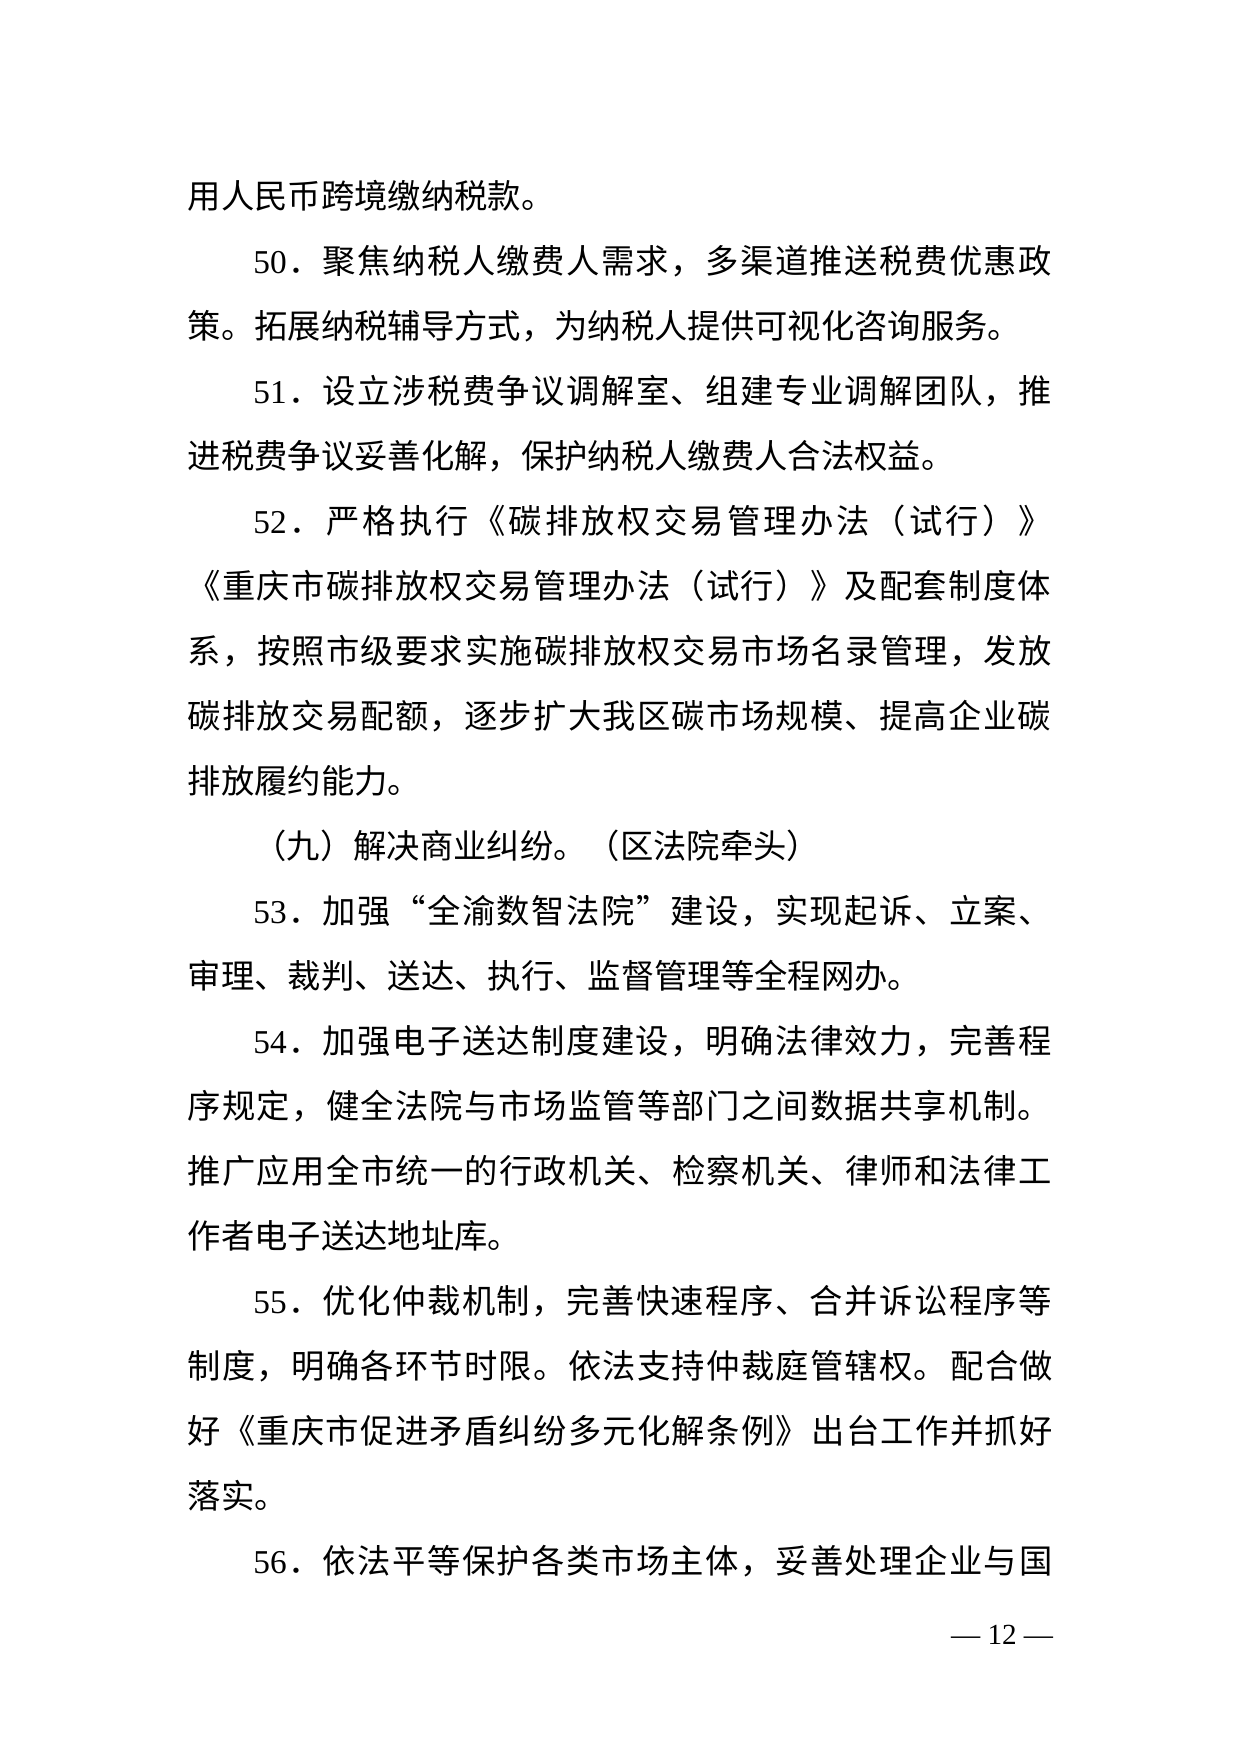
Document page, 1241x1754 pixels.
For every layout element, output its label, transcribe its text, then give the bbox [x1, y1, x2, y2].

text 53．加强“全渝数智法院”建设，实现起诉、立案、审理、裁判、送达、执行、监督管理等全程网办。 [187, 877, 1053, 1007]
text 50．聚焦纳税人缴费人需求，多渠道推送税费优惠政策。拓展纳税辅导方式，为纳税人提供可视化咨询服务。 [187, 227, 1053, 357]
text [187, 1527, 1053, 1592]
text 54．加强电子送达制度建设，明确法律效力，完善程序规定，健全法院与市场监管等部门之间数据共享机制。推广应用全市统一的行政机关、检察机关、律师和法律工作者电子送达地址库。 [187, 1007, 1053, 1267]
text 51．设立涉税费争议调解室、组建专业调解团队，推进税费争议妥善化解，保护纳税人缴费人合法权益。 [187, 357, 1053, 487]
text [187, 162, 1053, 227]
text 55．优化仲裁机制，完善快速程序、合并诉讼程序等制度，明确各环节时限。依法支持仲裁庭管辖权。配合做好《重庆市促进矛盾纠纷多元化解条例》出台工作并抓好落实。 [187, 1267, 1053, 1527]
text （九）解决商业纠纷。（区法院牵头） [187, 812, 1053, 877]
text 52．严格执行《碳排放权交易管理办法（试行）》《重庆市碳排放权交易管理办法（试行）》及配套制度体系，按照市级要求实施碳排放权交易市场名录管理，发放碳排放交易配额，逐步扩大我区碳市场规模、提高企业碳排放履约能力。 [187, 487, 1053, 812]
